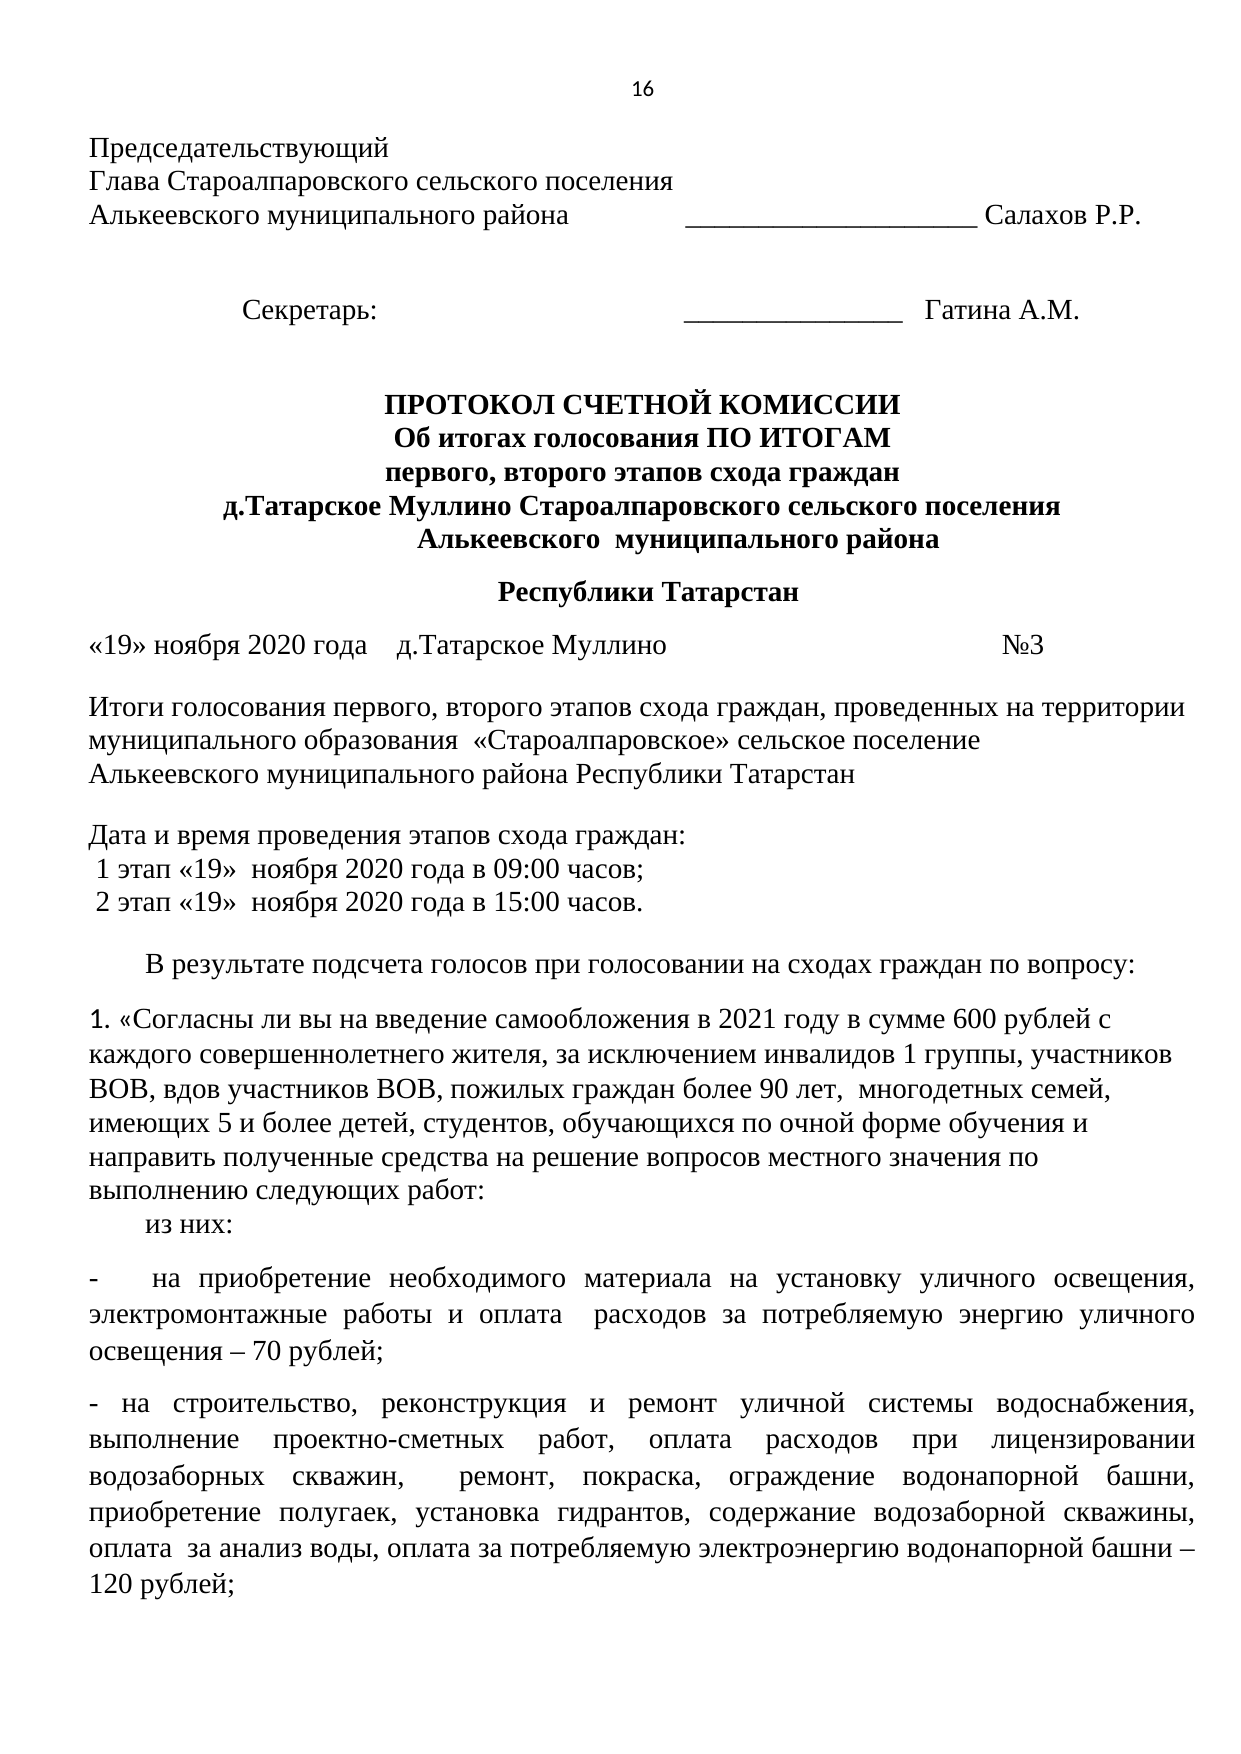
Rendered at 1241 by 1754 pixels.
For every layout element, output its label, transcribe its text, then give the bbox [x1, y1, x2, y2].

text Алькеевского муниципального района [89, 521, 1196, 555]
list В результате подсчета голосов при голосовании на сходах граждан по вопросу: [89, 946, 1196, 980]
text Глава Староалпаровского сельского поселения [89, 163, 1196, 197]
text первого, второго этапов схода граждан [89, 454, 1196, 488]
text 2 этап «19» ноября 2020 года в 15:00 часов. [88, 884, 1196, 918]
text 1 этап «19» ноября 2020 года в 09:00 часов; [88, 851, 1196, 884]
text Дата и время проведения этапов схода граждан: [88, 817, 1196, 851]
text 1. «Согласны ли вы на введение самообложения в 2021 году в сумме 600 рублей с каждого совершеннолетнего жителя, за исключением инвалидов 1 группы, участников ВОВ, вдов участников ВОВ, пожилых граждан более 90 лет, многодетных семей, имеющих 5 и более детей, студентов, обучающихся по очной форме обучения и направить полученные средства на решение вопросов местного значения по выполнению следующих работ: [89, 1001, 1196, 1206]
text Секретарь: _______________ Гатина А.М. [89, 292, 1196, 326]
text - на приобретение необходимого материала на установку уличного освещения, электромонтажные работы и оплата расходов за потребляемую энергию уличного освещения – 70 рублей; [89, 1260, 1196, 1366]
text Алькеевского муниципального района ____________________ Салахов Р.Р. [89, 197, 1196, 230]
subtitle д.Татарское Муллино Староалпаровского сельского поселения [162, 488, 1122, 521]
list из них: [89, 1206, 1196, 1239]
text ПРОТОКОЛ СЧЕТНОЙ КОМИССИИ [89, 387, 1196, 421]
text Алькеевского муниципального района Республики Татарстан [88, 756, 1196, 789]
text «19» ноября 2020 года д.Татарское Муллино №3 [88, 627, 1196, 661]
text - на строительство, реконструкция и ремонт уличной системы водоснабжения, выполнение проектно-сметных работ, оплата расходов при лицензировании водозаборных скважин, ремонт, покраска, ограждение водонапорной башни, приобретение полугаек, установка гидрантов, содержание водозаборной скважины, оплата за анализ воды, оплата за потребляемую электроэнергию водонапорной башни – 120 рублей; [89, 1385, 1196, 1600]
text Об итогах голосования ПО ИТОГАМ [89, 421, 1196, 454]
text Республики Татарстан [89, 574, 1196, 608]
text Итоги голосования первого, второго этапов схода граждан, проведенных на территории муниципального образования «Староалпаровское» сельское поселение [88, 689, 1196, 756]
text Председательствующий [89, 130, 1196, 163]
